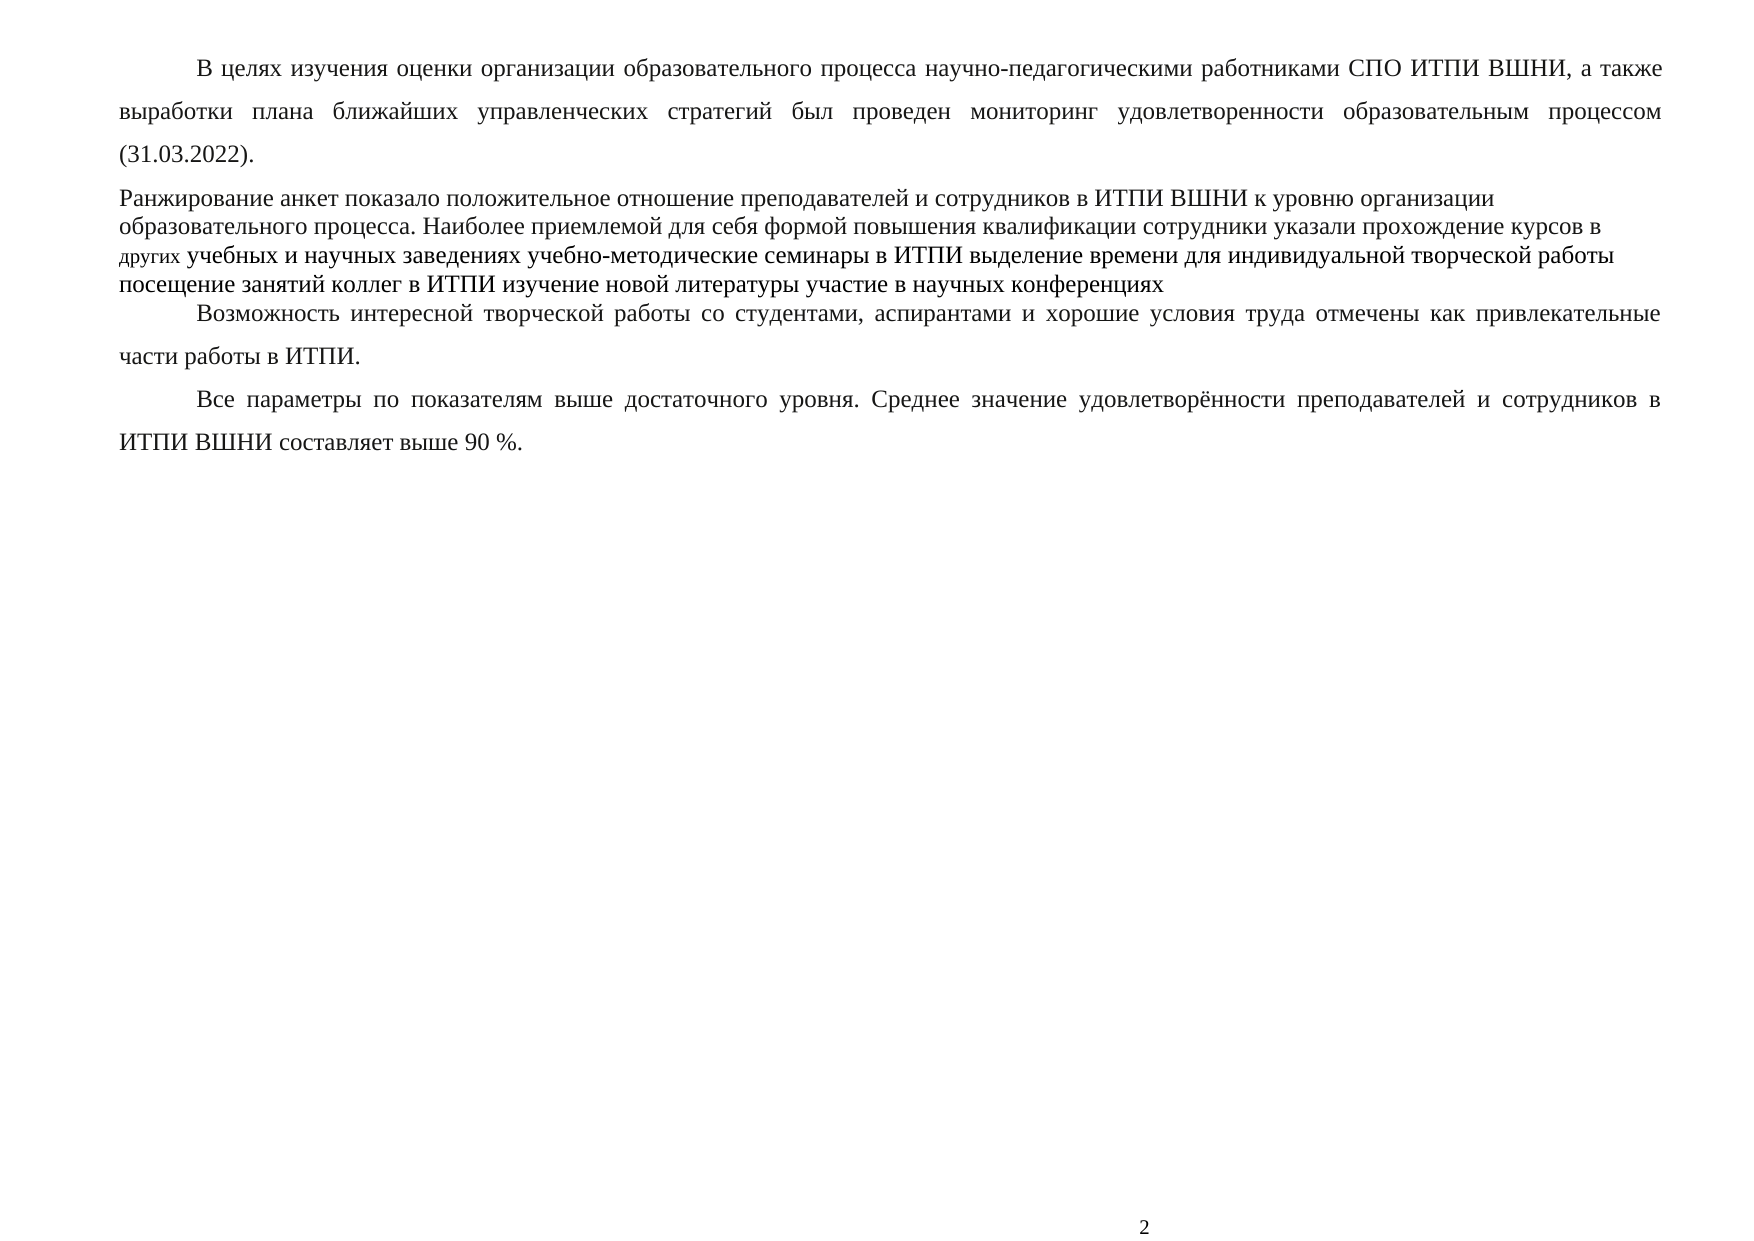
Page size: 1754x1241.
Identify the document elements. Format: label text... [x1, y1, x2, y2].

text В целях изучения оценки организации образовательного процесса научно-педагогическими работниками СПО ИТПИ ВШНИ, а также выработки плана ближайших управленческих стратегий был проведен мониторинг удовлетворенности образовательным процессом (31.03.2022). [119, 53, 1663, 168]
text Все параметры по показателям выше достаточного уровня. Среднее значение удовлетворённости преподавателей и сотрудников в ИТПИ ВШНИ составляет выше 90 %. [119, 384, 1663, 456]
text Возможность интересной творческой работы со студентами, аспирантами и хорошие условия труда отмечены как привлекательные части работы в ИТПИ. [119, 298, 1663, 369]
text Ранжирование анкет показало положительное отношение преподавателей и сотрудников в ИТПИ ВШНИ к уровню организации образовательного процесса. Наиболее приемлемой для себя формой повышения квалификации сотрудники указали прохождение курсов в других учебных и научных заведениях учебно-методические семинары в ИТПИ выделение времени для индивидуальной творческой работы посещение занятий коллег в ИТПИ изучение новой литературы участие в научных конференциях [119, 183, 1663, 298]
